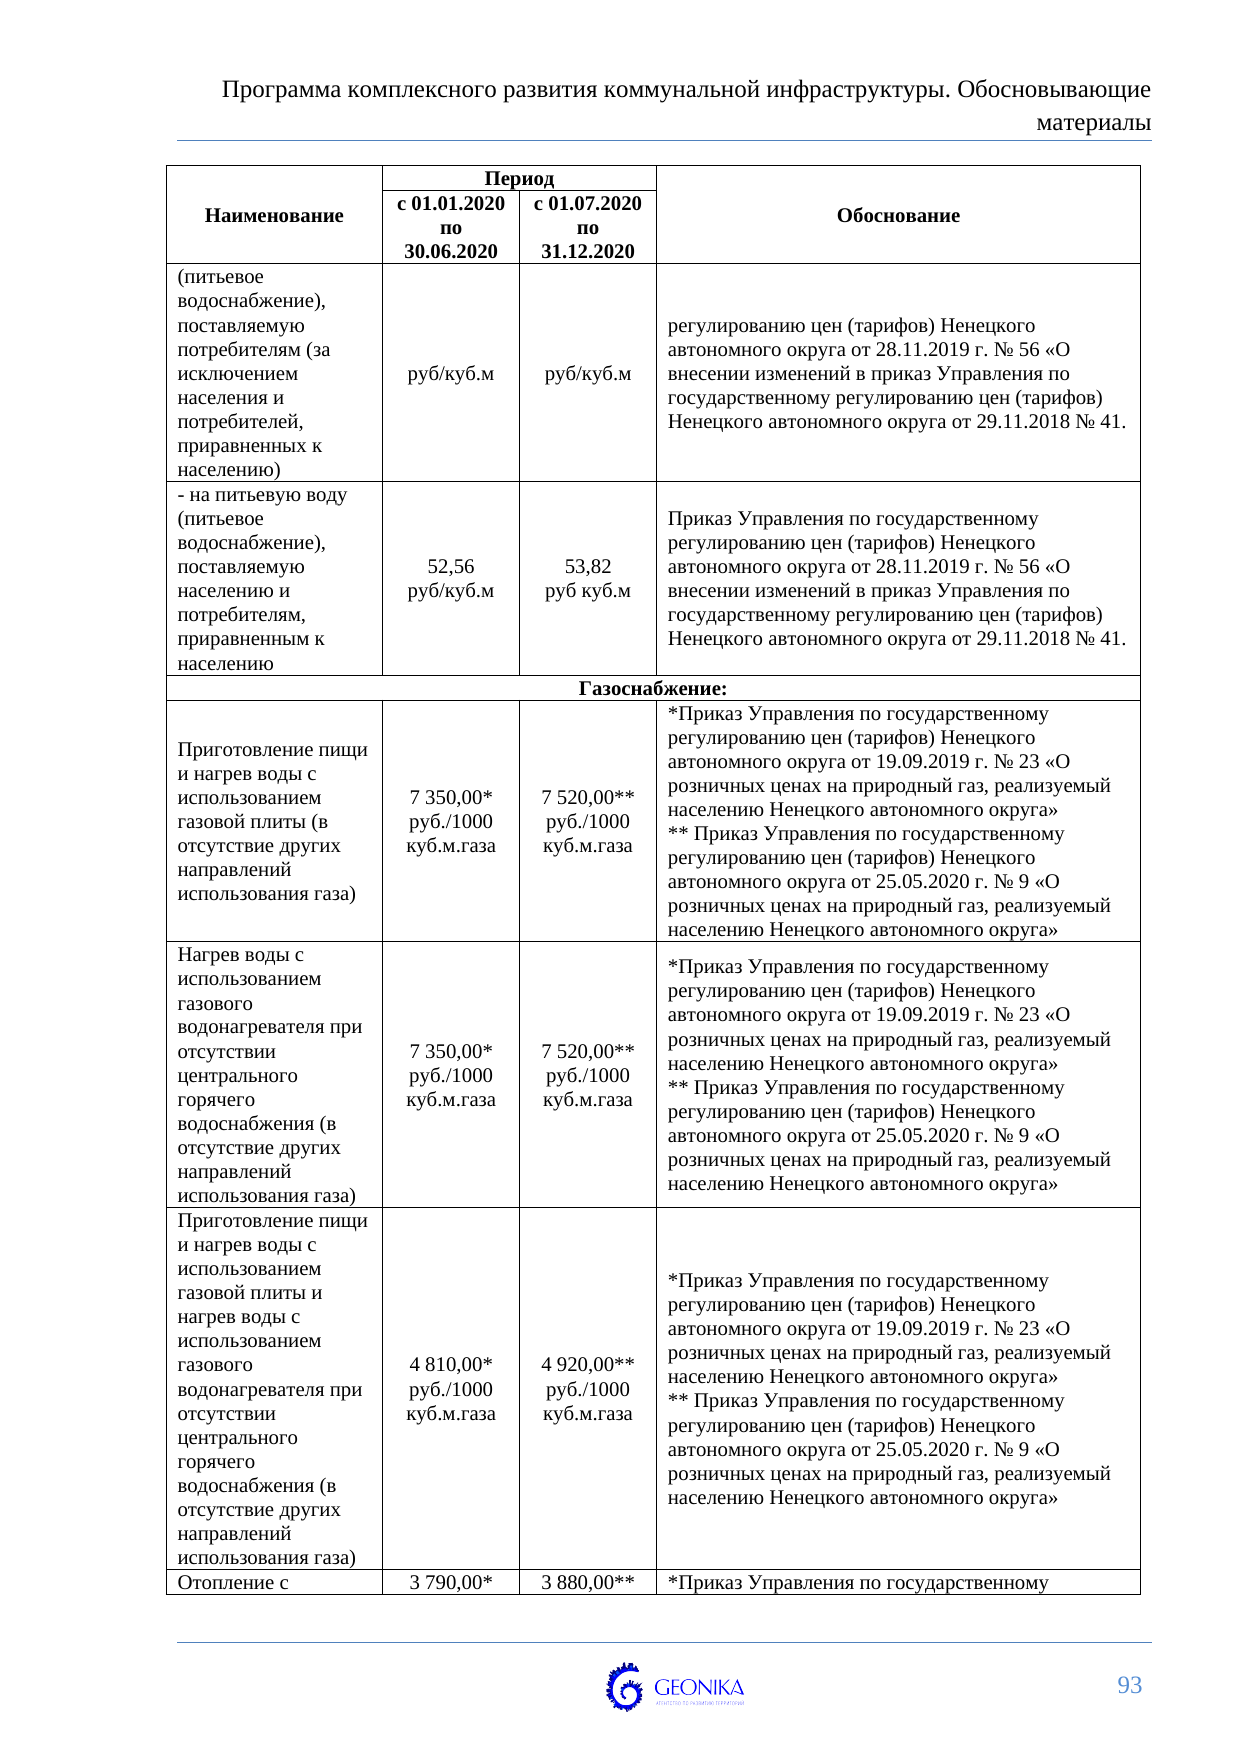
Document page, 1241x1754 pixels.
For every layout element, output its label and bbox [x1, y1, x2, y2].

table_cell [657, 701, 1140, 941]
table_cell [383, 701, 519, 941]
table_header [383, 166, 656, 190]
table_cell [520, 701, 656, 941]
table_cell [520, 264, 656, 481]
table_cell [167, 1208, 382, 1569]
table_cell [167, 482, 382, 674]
picture [603, 1659, 749, 1716]
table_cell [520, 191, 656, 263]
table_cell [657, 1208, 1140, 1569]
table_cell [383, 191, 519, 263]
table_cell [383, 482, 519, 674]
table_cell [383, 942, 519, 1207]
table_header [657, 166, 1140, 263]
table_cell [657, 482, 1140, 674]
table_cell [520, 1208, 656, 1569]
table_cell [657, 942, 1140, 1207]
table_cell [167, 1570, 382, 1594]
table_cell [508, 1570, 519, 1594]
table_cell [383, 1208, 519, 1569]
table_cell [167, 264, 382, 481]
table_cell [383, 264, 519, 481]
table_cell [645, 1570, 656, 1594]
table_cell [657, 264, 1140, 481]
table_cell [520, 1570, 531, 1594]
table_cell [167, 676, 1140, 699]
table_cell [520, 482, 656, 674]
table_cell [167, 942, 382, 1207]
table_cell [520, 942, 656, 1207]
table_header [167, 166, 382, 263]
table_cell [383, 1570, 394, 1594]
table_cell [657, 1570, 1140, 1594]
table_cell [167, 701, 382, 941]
